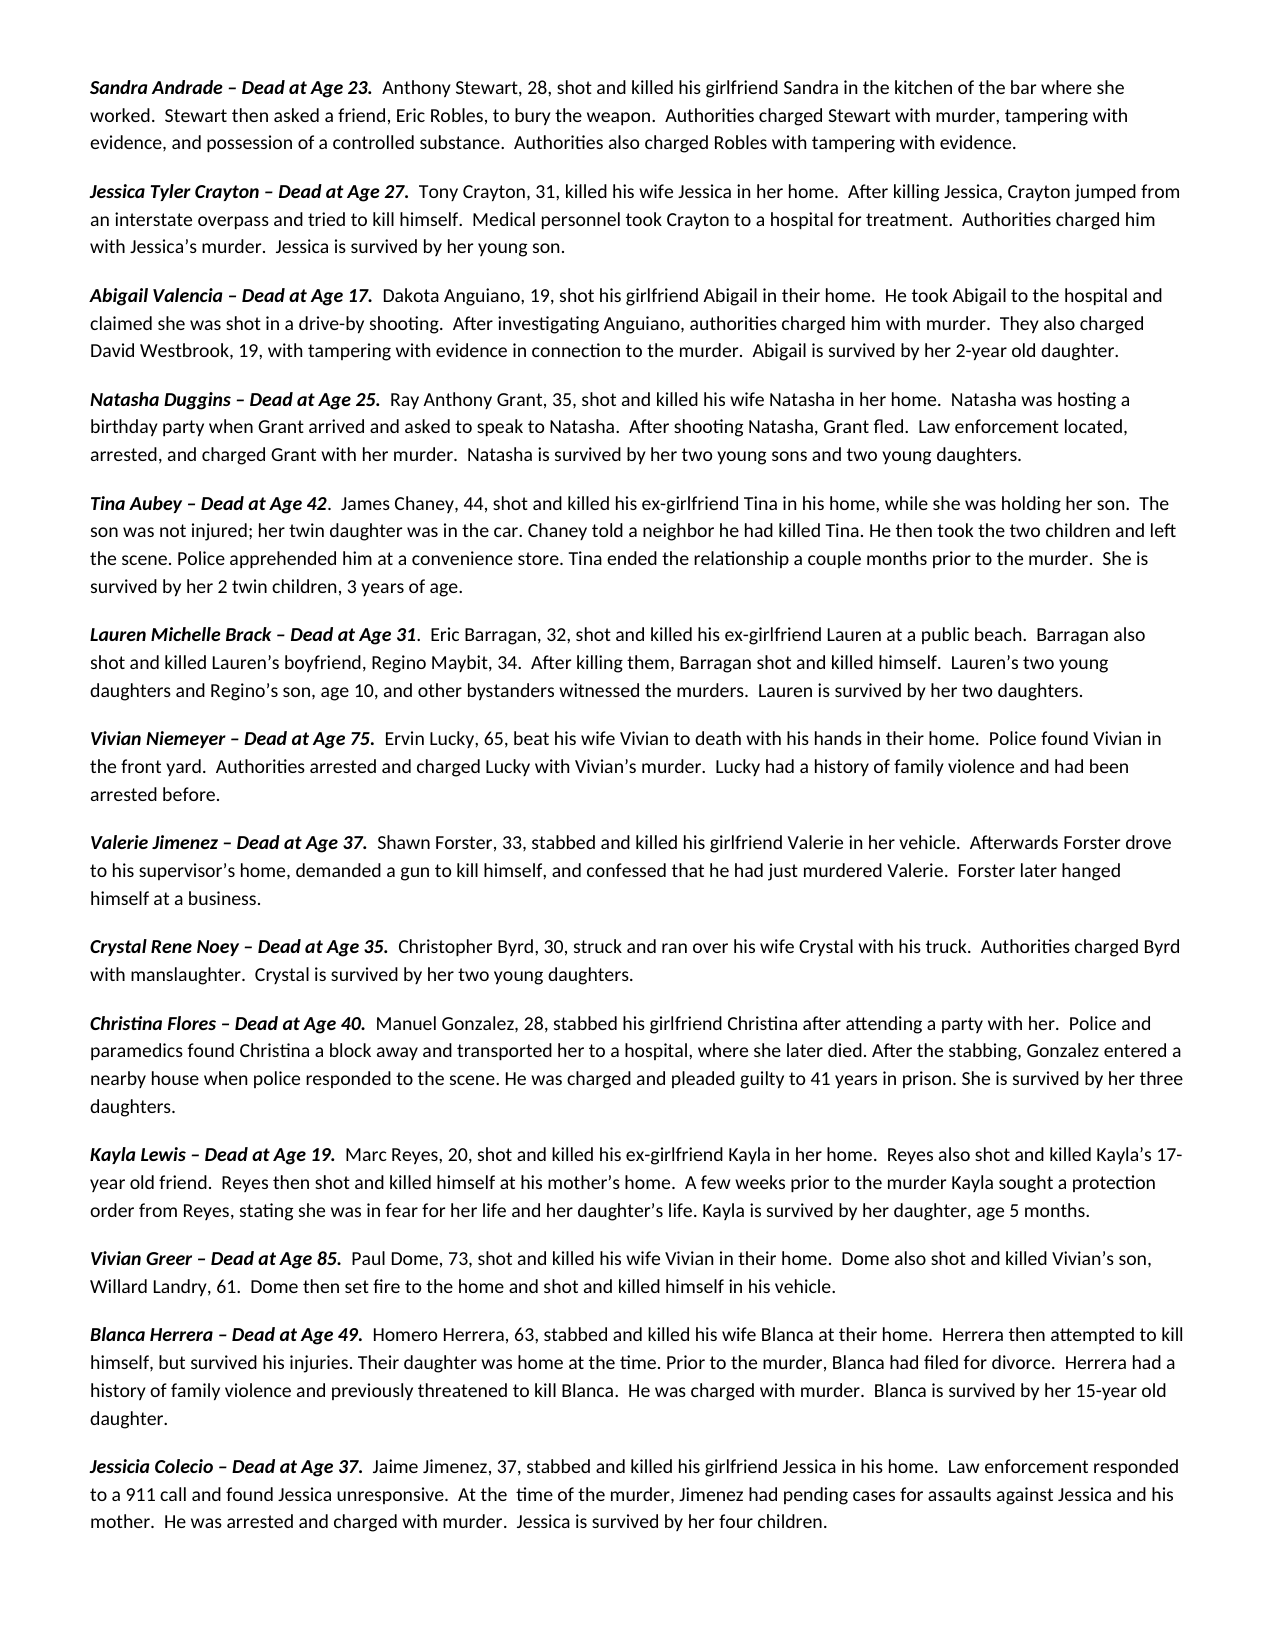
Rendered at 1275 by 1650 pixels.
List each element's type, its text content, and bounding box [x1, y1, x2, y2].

text Jessica Tyler Crayton – Dead at Age 27. Tony Crayton, 31, killed his wife Jessica in her home. After killing Jessica, Crayton jumped from an interstate overpass and tried to kill himself. Medical personnel took Crayton to a hospital for treatment. Authorities charged him with Jessica’s murder. Jessica is survived by her young son. [90, 179, 1185, 258]
text Vivian Niemeyer – Dead at Age 75. Ervin Lucky, 65, beat his wife Vivian to death with his hands in their home. Police found Vivian in the front yard. Authorities arrested and charged Lucky with Vivian’s murder. Lucky had a history of family violence and had been arrested before. [90, 726, 1185, 806]
text Christina Flores – Dead at Age 40. Manuel Gonzalez, 28, stabbed his girlfriend Christina after attending a party with her. Police and paramedics found Christina a block away and transported her to a hospital, where she later died. After the stabbing, Gonzalez entered a nearby house when police responded to the scene. He was charged and pleaded guilty to 41 years in prison. She is survived by her three daughters. [90, 1011, 1185, 1118]
text Sandra Andrade – Dead at Age 23. Anthony Stewart, 28, shot and killed his girlfriend Sandra in the kitchen of the bar where she worked. Stewart then asked a friend, Eric Robles, to bury the weapon. Authorities charged Stewart with murder, tampering with evidence, and possession of a controlled substance. Authorities also charged Robles with tampering with evidence. [90, 75, 1185, 154]
text Natasha Duggins – Dead at Age 25. Ray Anthony Grant, 35, shot and killed his wife Natasha in her home. Natasha was hosting a birthday party when Grant arrived and asked to speak to Natasha. After shooting Natasha, Grant fled. Law enforcement located, arrested, and charged Grant with her murder. Natasha is survived by her two young sons and two young daughters. [90, 387, 1185, 466]
text Jessicia Colecio – Dead at Age 37. Jaime Jimenez, 37, stabbed and killed his girlfriend Jessica in his home. Law enforcement responded to a 911 call and found Jessica unresponsive. At the time of the murder, Jimenez had pending cases for assaults against Jessica and his mother. He was arrested and charged with murder. Jessica is survived by her four children. [90, 1454, 1185, 1534]
text Vivian Greer – Dead at Age 85. Paul Dome, 73, shot and killed his wife Vivian in their home. Dome also shot and killed Vivian’s son, Willard Landry, 61. Dome then set fire to the home and shot and killed himself in his vehicle. [90, 1246, 1185, 1298]
text Crystal Rene Noey – Dead at Age 35. Christopher Byrd, 30, struck and ran over his wife Crystal with his truck. Authorities charged Byrd with manslaughter. Crystal is survived by her two young daughters. [90, 934, 1185, 986]
text Abigail Valencia – Dead at Age 17. Dakota Anguiano, 19, shot his girlfriend Abigail in their home. He took Abigail to the hospital and claimed she was shot in a drive-by shooting. After investigating Anguiano, authorities charged him with murder. They also charged David Westbrook, 19, with tampering with evidence in connection to the murder. Abigail is survived by her 2-year old daughter. [90, 283, 1185, 362]
text Lauren Michelle Brack – Dead at Age 31. Eric Barragan, 32, shot and killed his ex-girlfriend Lauren at a public beach. Barragan also shot and killed Lauren’s boyfriend, Regino Maybit, 34. After killing them, Barragan shot and killed himself. Lauren’s two young daughters and Regino’s son, age 10, and other bystanders witnessed the murders. Lauren is survived by her two daughters. [90, 622, 1185, 702]
text Tina Aubey – Dead at Age 42. James Chaney, 44, shot and killed his ex-girlfriend Tina in his home, while she was holding her son. The son was not injured; her twin daughter was in the car. Chaney told a neighbor he had killed Tina. He then took the two children and left the scene. Police apprehended him at a convenience store. Tina ended the relationship a couple months prior to the murder. She is survived by her 2 twin children, 3 years of age. [90, 491, 1185, 598]
text Kayla Lewis – Dead at Age 19. Marc Reyes, 20, shot and killed his ex-girlfriend Kayla in her home. Reyes also shot and killed Kayla’s 17-year old friend. Reyes then shot and killed himself at his mother’s home. A few weeks prior to the murder Kayla sought a protection order from Reyes, stating she was in fear for her life and her daughter’s life. Kayla is survived by her daughter, age 5 months. [90, 1142, 1185, 1222]
text Blanca Herrera – Dead at Age 49. Homero Herrera, 63, stabbed and killed his wife Blanca at their home. Herrera then attempted to kill himself, but survived his injuries. Their daughter was home at the time. Prior to the murder, Blanca had filed for divorce. Herrera had a history of family violence and previously threatened to kill Blanca. He was charged with murder. Blanca is survived by her 15-year old daughter. [90, 1322, 1185, 1430]
text Valerie Jimenez – Dead at Age 37. Shawn Forster, 33, stabbed and killed his girlfriend Valerie in her vehicle. Afterwards Forster drove to his supervisor’s home, demanded a gun to kill himself, and confessed that he had just murdered Valerie. Forster later hanged himself at a business. [90, 830, 1185, 910]
